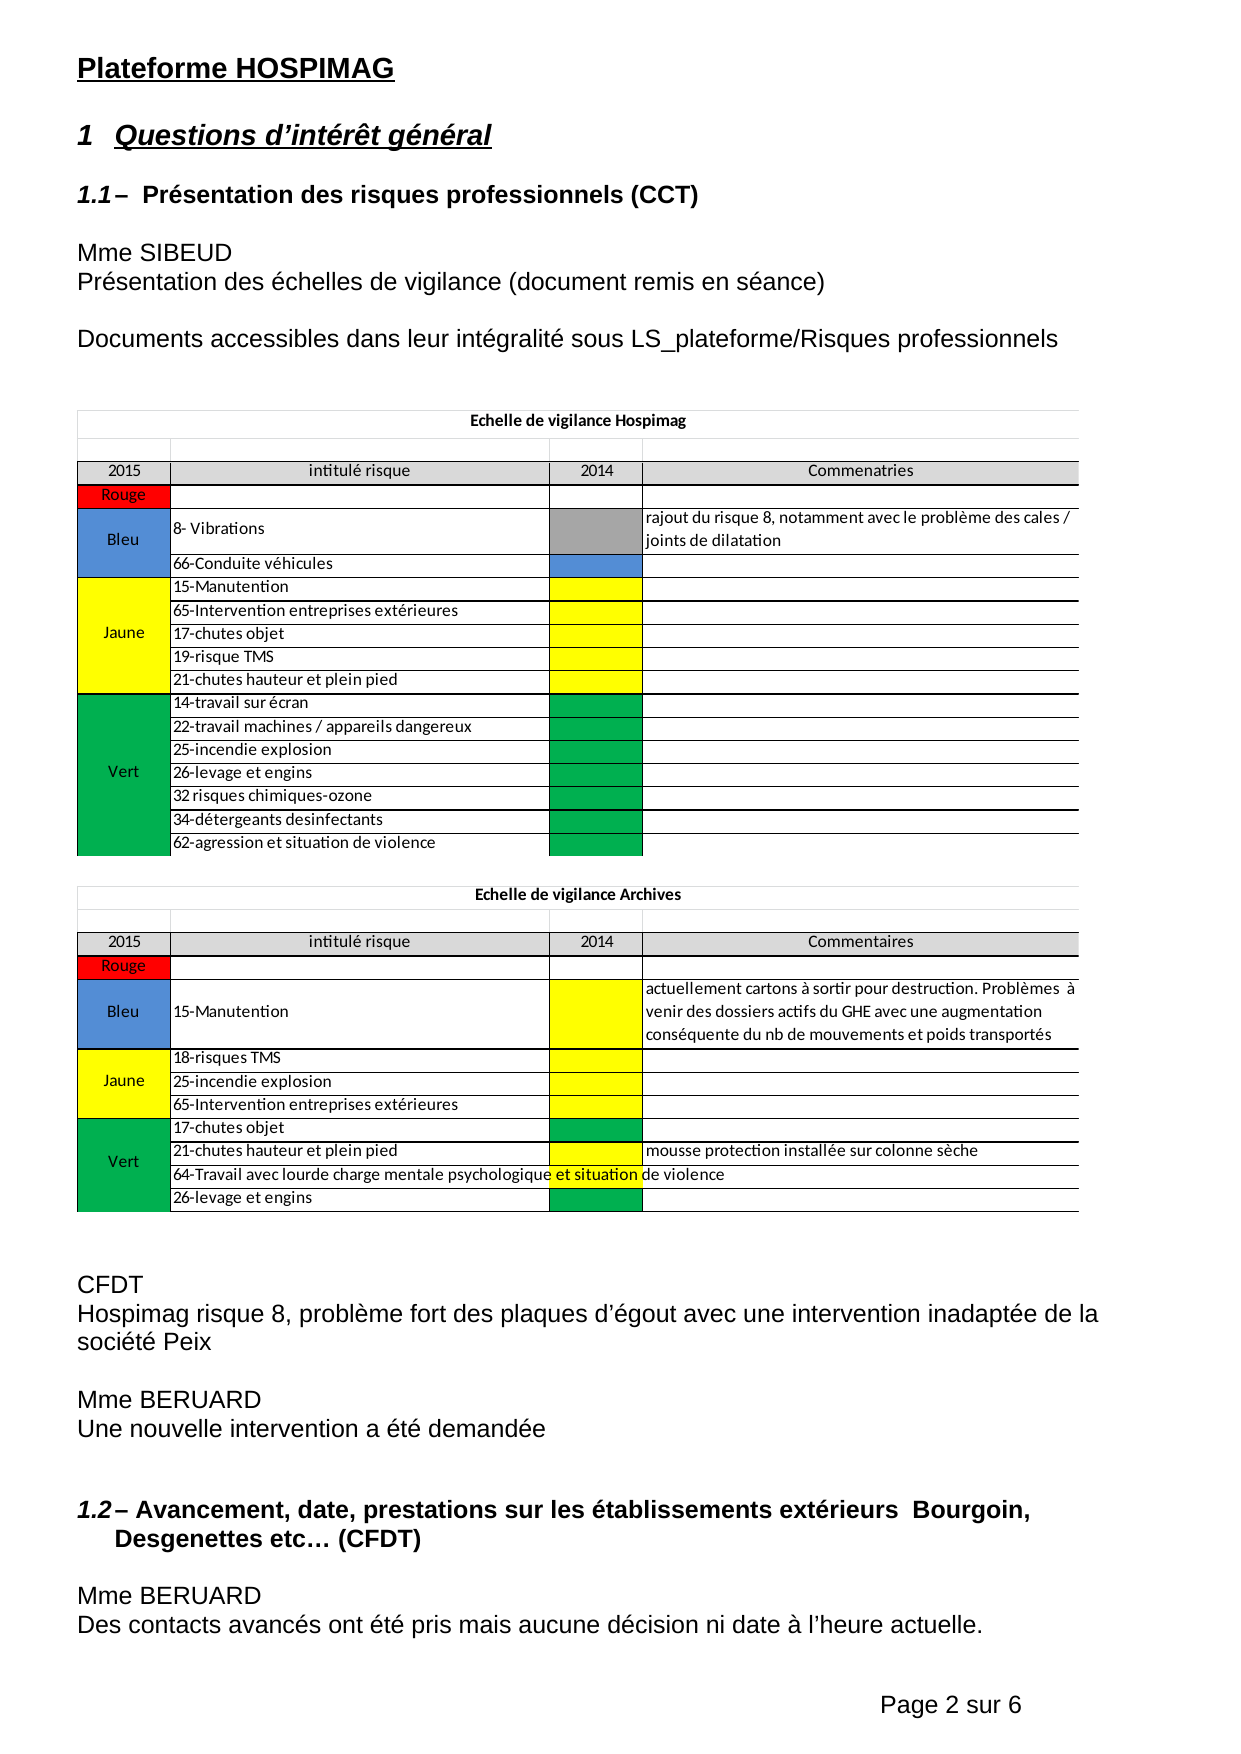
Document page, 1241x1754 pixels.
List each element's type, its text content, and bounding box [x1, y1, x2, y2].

subtitle Questions d’intérêt général [77, 118, 1163, 151]
text Documents accessibles dans leur intégralité sous LS_plateforme/Risques professionnels [77, 324, 1163, 353]
text Plateforme HOSPIMAG [77, 51, 1163, 84]
text Présentation des échelles de vigilance (document remis en séance) [77, 266, 1163, 295]
text Mme BERUARD [77, 1385, 1163, 1414]
text Des contacts avancés ont été pris mais aucune décision ni date à l’heure actuelle. [77, 1610, 1163, 1639]
text Mme BERUARD [77, 1581, 1163, 1610]
text Hospimag risque 8, problème fort des plaques d’égout avec une intervention inadaptée de la société Peix [77, 1299, 1163, 1356]
text Mme SIBEUD [77, 238, 1163, 266]
list – Présentation des risques professionnels (CCT) [77, 180, 1163, 209]
text CFDT [77, 1270, 1163, 1299]
text Une nouvelle intervention a été demandée [77, 1414, 1163, 1442]
list – Avancement, date, prestations sur les établissements extérieurs Bourgoin, Desgenettes etc… (CFDT) [77, 1495, 1163, 1553]
